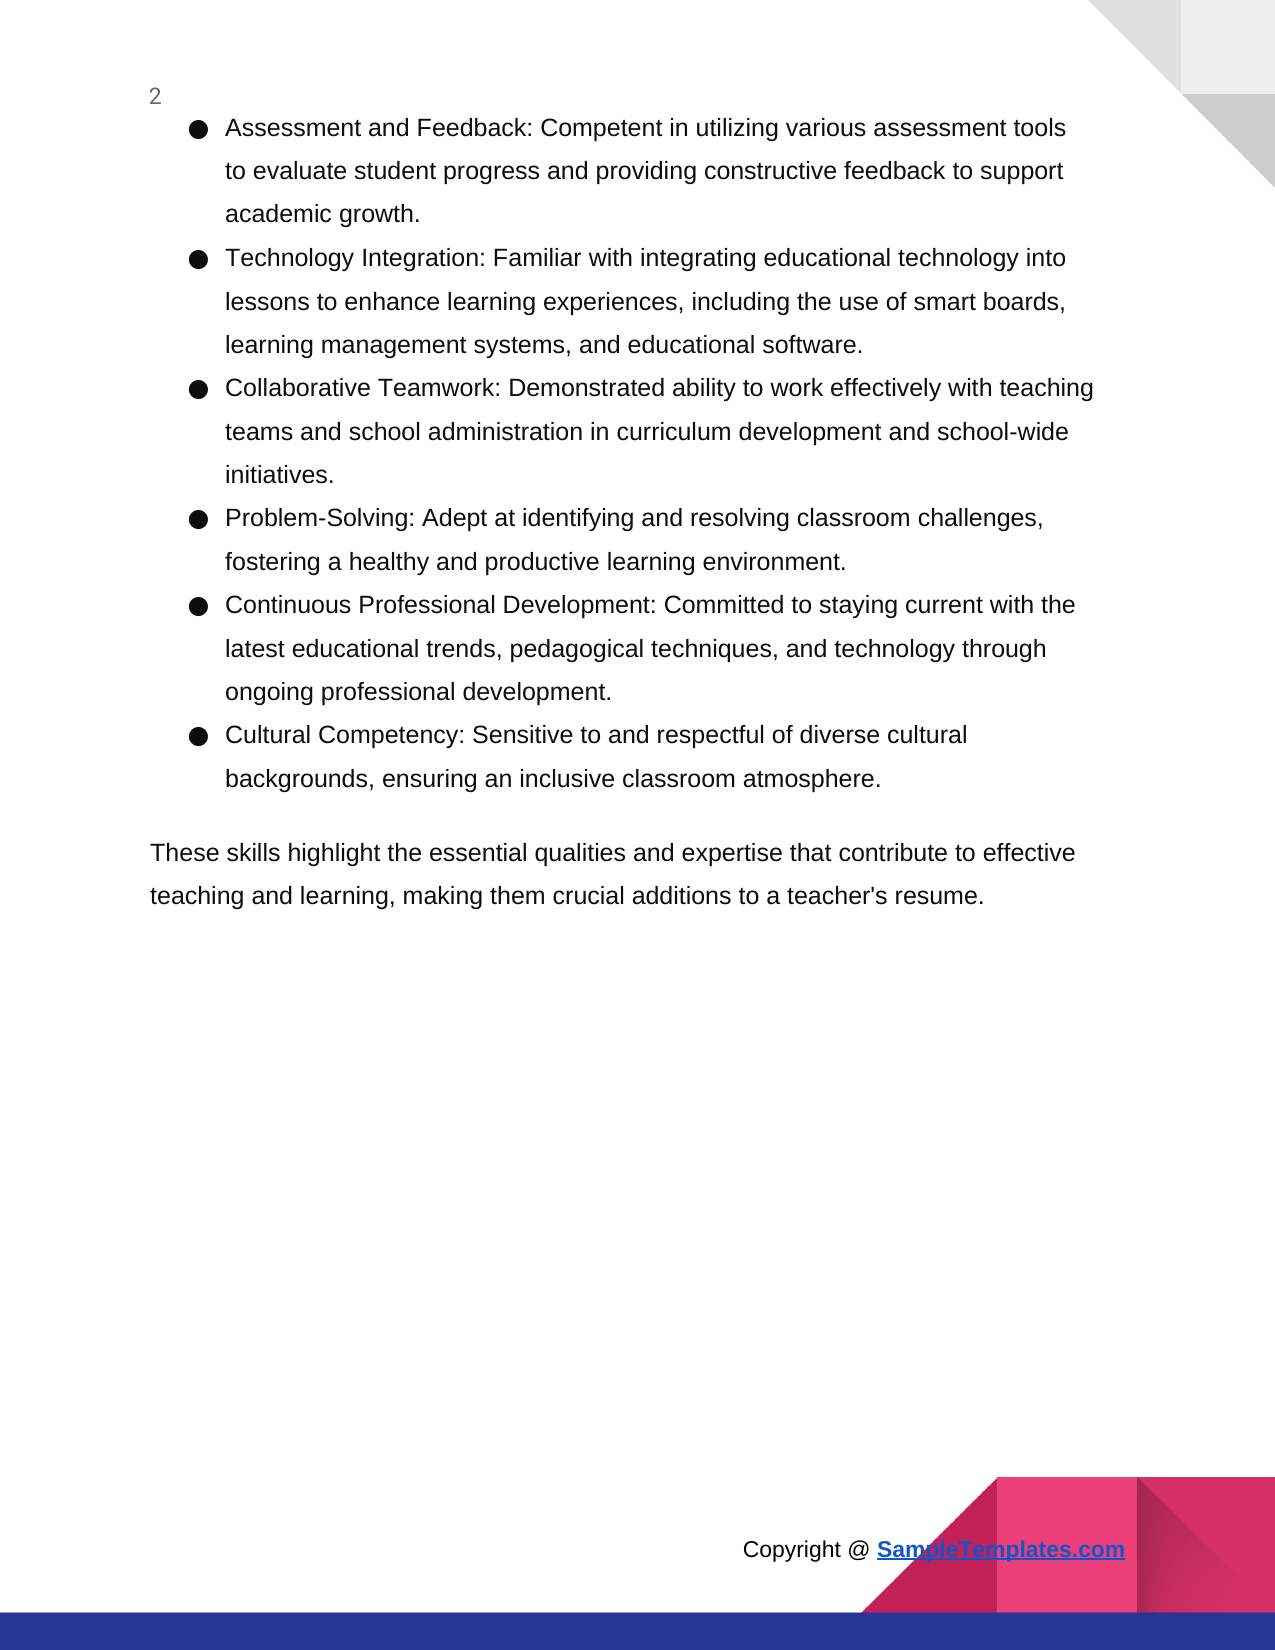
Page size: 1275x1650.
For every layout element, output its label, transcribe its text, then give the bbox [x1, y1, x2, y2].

list Continuous Professional Development: Committed to staying current with the latest educational trends, pedagogical techniques, and technology through ongoing professional development. [187, 590, 1125, 706]
picture [0, 1476, 1275, 1650]
text These skills highlight the essential qualities and expertise that contribute to effective teaching and learning, making them crucial additions to a teacher's resume. [150, 838, 1125, 910]
list Cultural Competency: Sensitive to and respectful of diverse cultural backgrounds, ensuring an inclusive classroom atmosphere. [187, 720, 1125, 792]
list Collaborative Teamwork: Demonstrated ability to work effectively with teaching teams and school administration in curriculum development and school-wide initiatives. [187, 373, 1125, 488]
list Technology Integration: Familiar with integrating educational technology into lessons to enhance learning experiences, including the use of smart boards, learning management systems, and educational software. [187, 243, 1125, 358]
list Assessment and Feedback: Competent in utilizing various assessment tools to evaluate student progress and providing constructive feedback to support academic growth. [187, 112, 1125, 228]
list Problem-Solving: Adept at identifying and resolving classroom challenges, fostering a healthy and productive learning environment. [187, 503, 1125, 575]
picture [1087, 0, 1275, 188]
